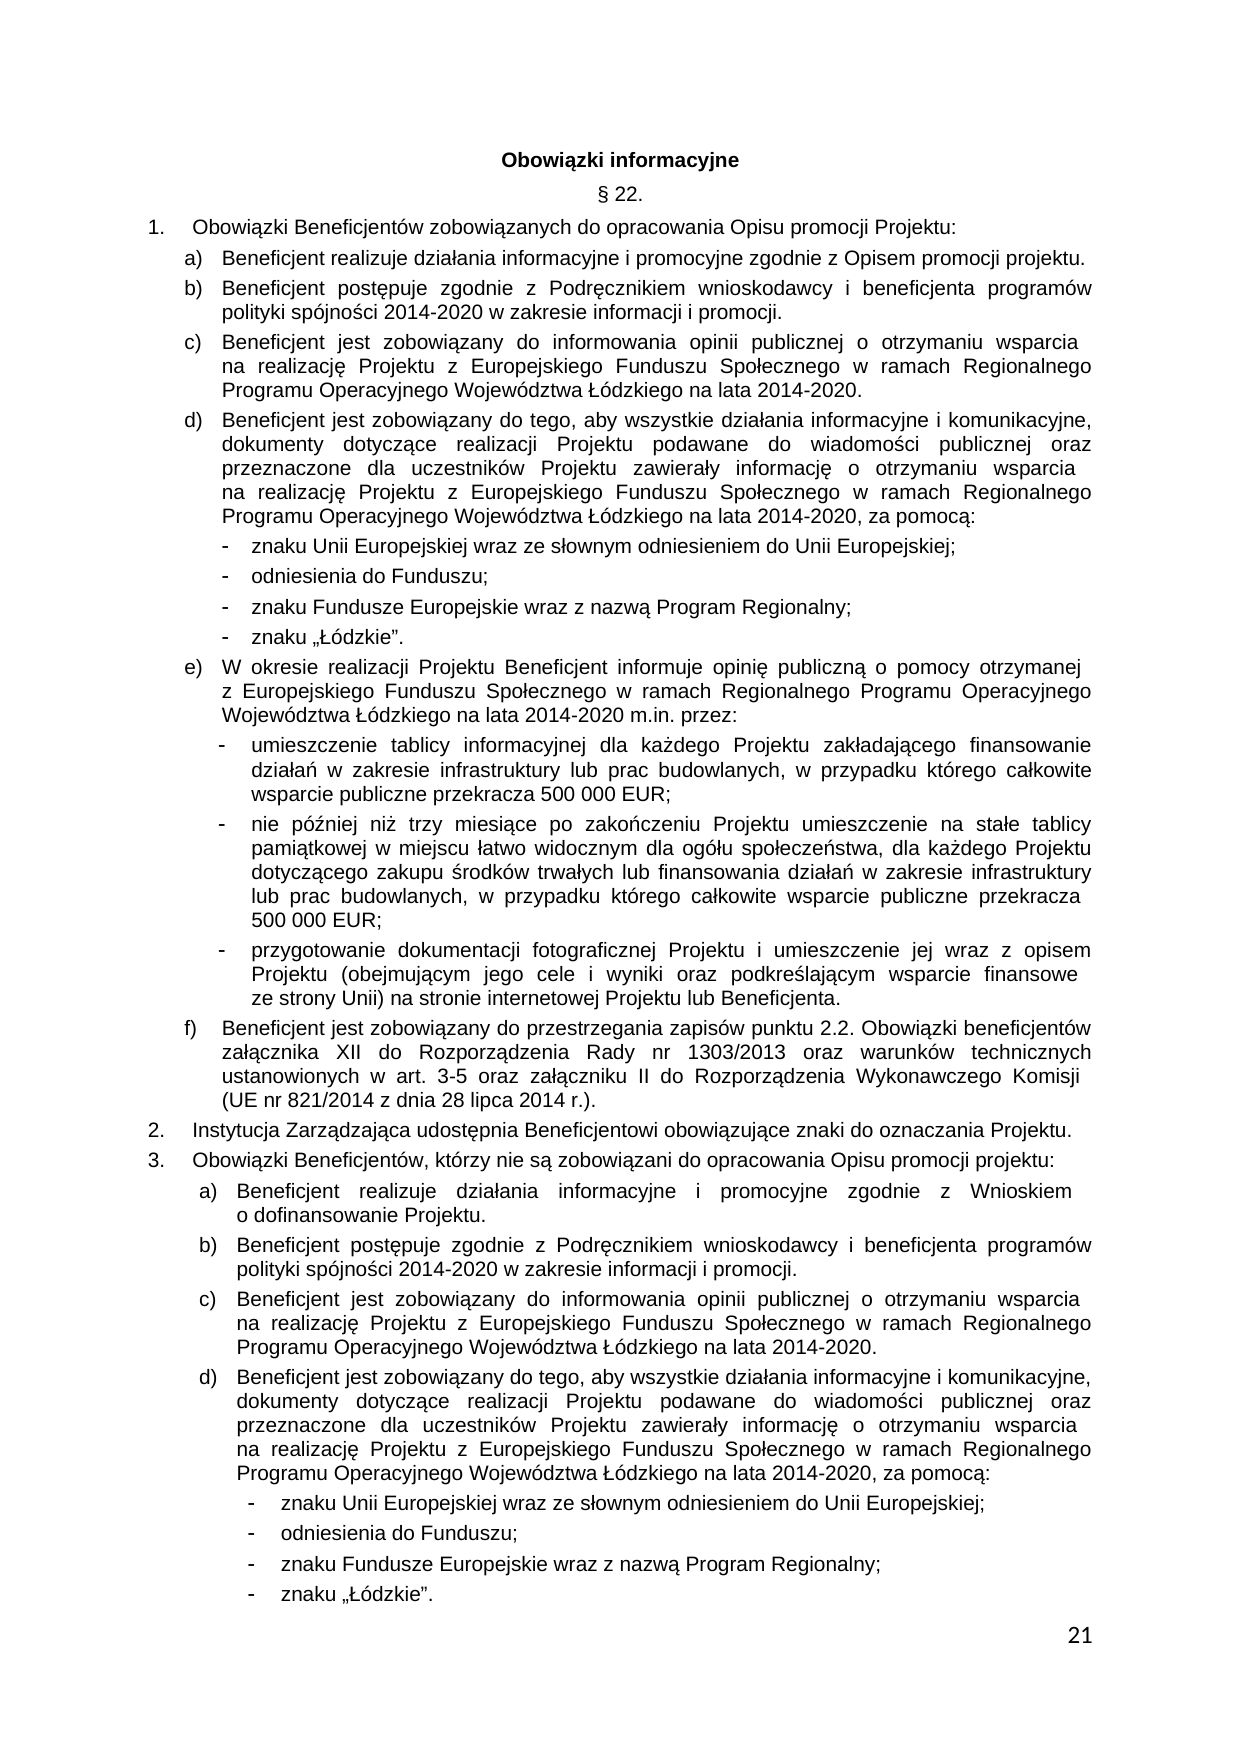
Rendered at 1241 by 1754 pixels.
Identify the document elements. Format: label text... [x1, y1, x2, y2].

list znaku Fundusze Europejskie wraz z nazwą Program Regionalny; [248, 1552, 1092, 1576]
list Beneficjent realizuje działania informacyjne i promocyjne zgodnie z Opisem promocji projektu. [184, 245, 1092, 269]
list Beneficjent jest zobowiązany do tego, aby wszystkie działania informacyjne i komunikacyjne, dokumenty dotyczące realizacji Projektu podawane do wiadomości publicznej oraz przeznaczone dla uczestników Projektu zawierały informację o otrzymaniu wsparcia na realizację Projektu z Europejskiego Funduszu Społecznego w ramach Regionalnego Programu Operacyjnego Województwa Łódzkiego na lata 2014-2020, za pomocą: [199, 1365, 1092, 1485]
list Beneficjent realizuje działania informacyjne i promocyjne zgodnie z Wnioskiem o dofinansowanie Projektu. [199, 1178, 1092, 1226]
list znaku „Łódzkie”. [222, 625, 1092, 649]
list Obowiązki Beneficjentów, którzy nie są zobowiązani do opracowania Opisu promocji projektu: [148, 1148, 1092, 1172]
list W okresie realizacji Projektu Beneficjent informuje opinię publiczną o pomocy otrzymanej z Europejskiego Funduszu Społecznego w ramach Regionalnego Programu Operacyjnego Województwa Łódzkiego na lata 2014-2020 m.in. przez: [184, 655, 1092, 727]
list Beneficjent postępuje zgodnie z Podręcznikiem wnioskodawcy i beneficjenta programów polityki spójności 2014-2020 w zakresie informacji i promocji. [184, 276, 1092, 323]
list znaku Unii Europejskiej wraz ze słownym odniesieniem do Unii Europejskiej; [248, 1491, 1092, 1515]
text § 22. [148, 181, 1092, 205]
list Obowiązki Beneficjentów zobowiązanych do opracowania Opisu promocji Projektu: [148, 215, 1092, 239]
list znaku Unii Europejskiej wraz ze słownym odniesieniem do Unii Europejskiej; [222, 534, 1092, 558]
list odniesienia do Funduszu; [248, 1521, 1092, 1545]
list nie później niż trzy miesiące po zakończeniu Projektu umieszczenie na stałe tablicy pamiątkowej w miejscu łatwo widocznym dla ogółu społeczeństwa, dla każdego Projektu dotyczącego zakupu środków trwałych lub finansowania działań w zakresie infrastruktury lub prac budowlanych, w przypadku którego całkowite wsparcie publiczne przekracza 500 000 EUR; [218, 812, 1092, 931]
list Beneficjent jest zobowiązany do tego, aby wszystkie działania informacyjne i komunikacyjne, dokumenty dotyczące realizacji Projektu podawane do wiadomości publicznej oraz przeznaczone dla uczestników Projektu zawierały informację o otrzymaniu wsparcia na realizację Projektu z Europejskiego Funduszu Społecznego w ramach Regionalnego Programu Operacyjnego Województwa Łódzkiego na lata 2014-2020, za pomocą: [184, 408, 1092, 528]
list przygotowanie dokumentacji fotograficznej Projektu i umieszczenie jej wraz z opisem Projektu (obejmującym jego cele i wyniki oraz podkreślającym wsparcie finansowe ze strony Unii) na stronie internetowej Projektu lub Beneficjenta. [218, 938, 1092, 1010]
list umieszczenie tablicy informacyjnej dla każdego Projektu zakładającego finansowanie działań w zakresie infrastruktury lub prac budowlanych, w przypadku którego całkowite wsparcie publiczne przekracza 500 000 EUR; [218, 733, 1092, 805]
list Beneficjent jest zobowiązany do informowania opinii publicznej o otrzymaniu wsparcia na realizację Projektu z Europejskiego Funduszu Społecznego w ramach Regionalnego Programu Operacyjnego Województwa Łódzkiego na lata 2014-2020. [184, 330, 1092, 402]
list Instytucja Zarządzająca udostępnia Beneficjentowi obowiązujące znaki do oznaczania Projektu. [148, 1118, 1092, 1142]
list znaku Fundusze Europejskie wraz z nazwą Program Regionalny; [222, 594, 1092, 619]
list Beneficjent jest zobowiązany do przestrzegania zapisów punktu 2.2. Obowiązki beneficjentów załącznika XII do Rozporządzenia Rady nr 1303/2013 oraz warunków technicznych ustanowionych w art. 3-5 oraz załączniku II do Rozporządzenia Wykonawczego Komisji (UE nr 821/2014 z dnia 28 lipca 2014 r.). [184, 1016, 1092, 1112]
list Beneficjent jest zobowiązany do informowania opinii publicznej o otrzymaniu wsparcia na realizację Projektu z Europejskiego Funduszu Społecznego w ramach Regionalnego Programu Operacyjnego Województwa Łódzkiego na lata 2014-2020. [199, 1287, 1092, 1359]
list odniesienia do Funduszu; [222, 564, 1092, 588]
text Obowiązki informacyjne [148, 148, 1092, 172]
list Beneficjent postępuje zgodnie z Podręcznikiem wnioskodawcy i beneficjenta programów polityki spójności 2014-2020 w zakresie informacji i promocji. [199, 1233, 1092, 1281]
list znaku „Łódzkie”. [248, 1582, 1092, 1606]
